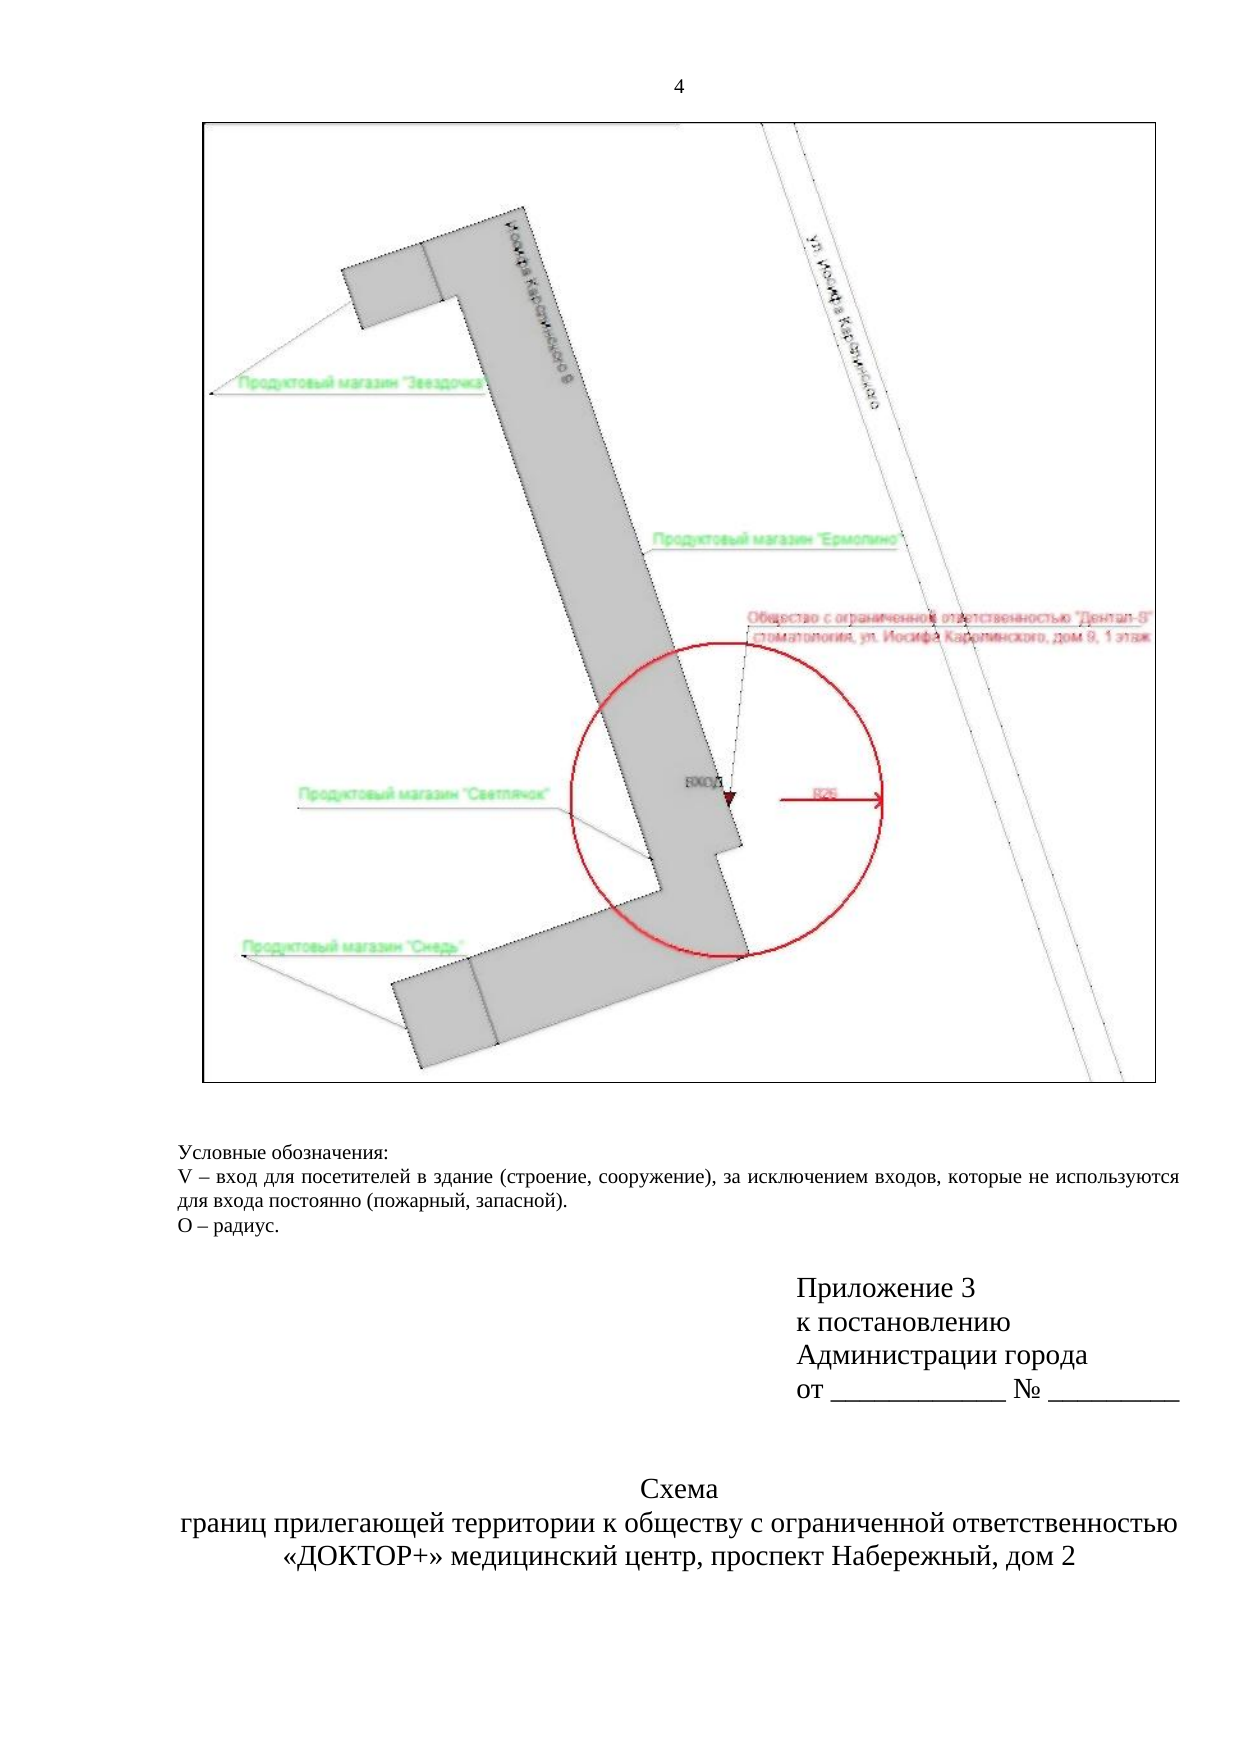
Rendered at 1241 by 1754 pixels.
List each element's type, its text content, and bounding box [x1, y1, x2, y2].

text к постановлению [796, 1304, 1181, 1337]
text О – радиус. [177, 1212, 1181, 1237]
picture [203, 123, 1155, 1082]
text Приложение 3 [796, 1270, 1181, 1304]
text Условные обозначения: [177, 1140, 1181, 1164]
text от ____________ № _________ [796, 1371, 1181, 1404]
text границ прилегающей территории к обществу с ограниченной ответственностью «ДОКТОР+» медицинский центр, проспект Набережный, дом 2 [177, 1505, 1181, 1572]
text Администрации города [796, 1337, 1181, 1371]
text V – вход для посетителей в здание (строение, сооружение), за исключением входов, которые не используются для входа постоянно (пожарный, запасной). [177, 1164, 1181, 1212]
text Схема [177, 1471, 1181, 1505]
